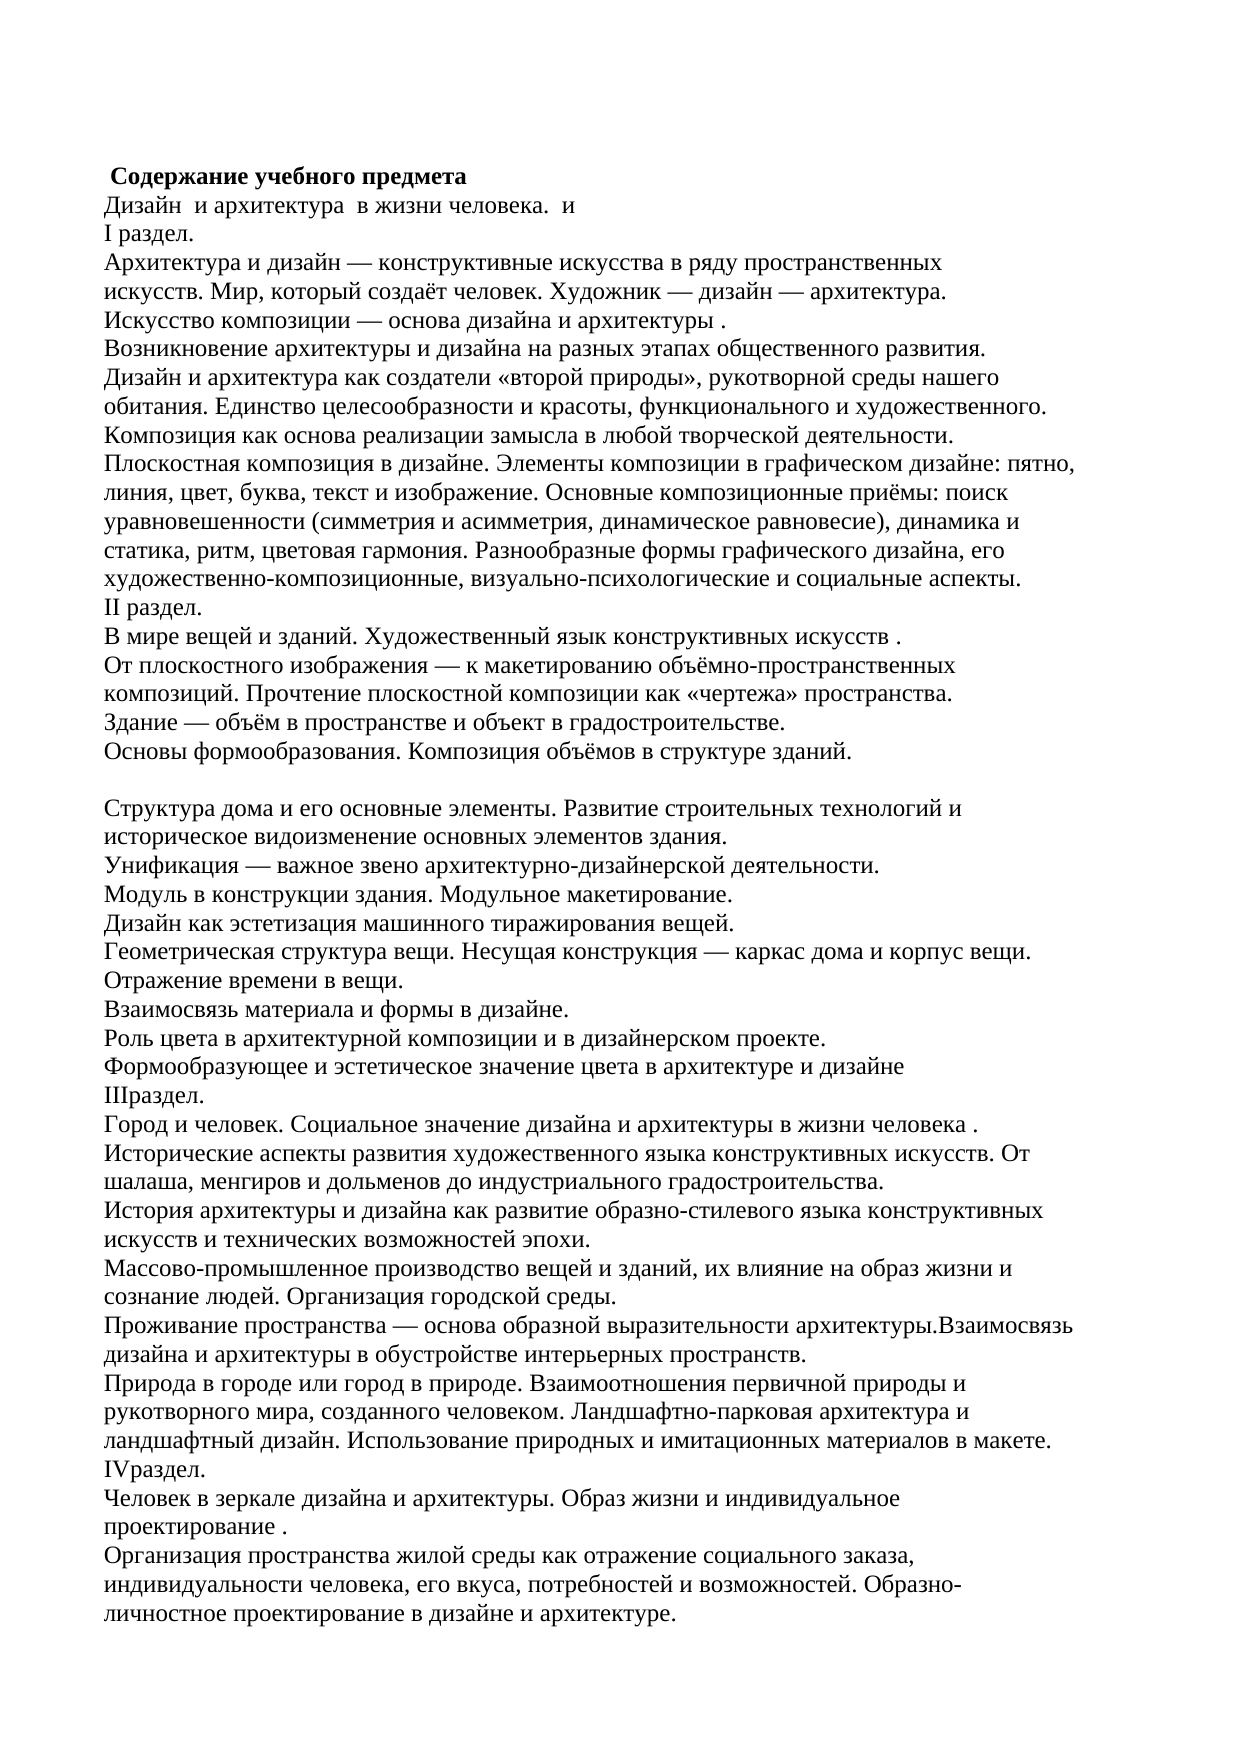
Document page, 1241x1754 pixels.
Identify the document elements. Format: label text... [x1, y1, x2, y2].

text Геометрическая структура вещи. Несущая конструкция — каркас дома и корпус вещи. [103, 936, 1152, 965]
text шалаша, менгиров и дольменов до индустриального градостроительства. [103, 1166, 1152, 1195]
text Унификация — важное звено архитектурно-дизайнерской деятельности. [103, 850, 1152, 879]
text IVраздел. [103, 1454, 1152, 1483]
text искусств. Мир, который создаёт человек. Художник — дизайн — архитектура. [103, 276, 1152, 305]
text II раздел. [103, 592, 1152, 621]
text личностное проектирование в дизайне и архитектуре. [103, 1598, 1152, 1626]
text Плоскостная композиция в дизайне. Элементы композиции в графическом дизайне: пятно, [103, 448, 1152, 477]
text Формообразующее и эстетическое значение цвета в архитектуре и дизайне [103, 1051, 1152, 1080]
text Основы формообразования. Композиция объёмов в структуре зданий. [103, 736, 1152, 765]
text линия, цвет, буква, текст и изображение. Основные композиционные приёмы: поиск [103, 477, 1152, 506]
text IIIраздел. [103, 1080, 1152, 1109]
text Организация пространства жилой среды как отражение социального заказа, [103, 1540, 1152, 1569]
text В мире вещей и зданий. Художественный язык конструктивных искусств . [103, 621, 1152, 650]
text Проживание пространства — основа образной выразительности архитектуры.Взаимосвязь [103, 1310, 1152, 1339]
text статика, ритм, цветовая гармония. Разнообразные формы графического дизайна, его [103, 535, 1152, 563]
text От плоскостного изображения — к макетированию объёмно-пространственных [103, 650, 1152, 678]
text Дизайн как эстетизация машинного тиражирования вещей. [103, 908, 1152, 936]
text Дизайн и архитектура в жизни человека. и [103, 190, 1152, 218]
text Природа в городе или город в природе. Взаимоотношения первичной природы и [103, 1368, 1152, 1396]
text История архитектуры и дизайна как развитие образно-стилевого языка конструктивных [103, 1195, 1152, 1224]
text Человек в зеркале дизайна и архитектуры. Образ жизни и индивидуальное [103, 1483, 1152, 1511]
text Содержание учебного предмета [103, 161, 1152, 190]
text Здание — объём в пространстве и объект в градостроительстве. [103, 707, 1152, 736]
text обитания. Единство целесообразности и красоты, функционального и художественного. [103, 391, 1152, 420]
text уравновешенности (симметрия и асимметрия, динамическое равновесие), динамика и [103, 506, 1152, 535]
text Массово-промышленное производство вещей и зданий, их влияние на образ жизни и [103, 1253, 1152, 1281]
text дизайна и архитектуры в обустройстве интерьерных пространств. [103, 1339, 1152, 1368]
text Модуль в конструкции здания. Модульное макетирование. [103, 879, 1152, 908]
text Структура дома и его основные элементы. Развитие строительных технологий и [103, 793, 1152, 821]
text Дизайн и архитектура как создатели «второй природы», рукотворной среды нашего [103, 362, 1152, 391]
text историческое видоизменение основных элементов здания. [103, 821, 1152, 850]
text художественно-композиционные, визуально-психологические и социальные аспекты. [103, 563, 1152, 592]
text Роль цвета в архитектурной композиции и в дизайнерском проекте. [103, 1023, 1152, 1051]
text Архитектура и дизайн — конструктивные искусства в ряду пространственных [103, 247, 1152, 276]
text Исторические аспекты развития художественного языка конструктивных искусств. От [103, 1138, 1152, 1166]
text композиций. Прочтение плоскостной композиции как «чертежа» пространства. [103, 678, 1152, 707]
text I раздел. [103, 218, 1152, 247]
text индивидуальности человека, его вкуса, потребностей и возможностей. Образно- [103, 1569, 1152, 1598]
text Город и человек. Социальное значение дизайна и архитектуры в жизни человека . [103, 1109, 1152, 1138]
text Композиция как основа реализации замысла в любой творческой деятельности. [103, 420, 1152, 448]
text Отражение времени в вещи. [103, 965, 1152, 994]
text искусств и технических возможностей эпохи. [103, 1224, 1152, 1253]
text проектирование . [103, 1511, 1152, 1540]
text Возникновение архитектуры и дизайна на разных этапах общественного развития. [103, 333, 1152, 362]
text Искусство композиции — основа дизайна и архитектуры . [103, 305, 1152, 333]
text рукотворного мира, созданного человеком. Ландшафтно-парковая архитектура и [103, 1396, 1152, 1425]
text сознание людей. Организация городской среды. [103, 1281, 1152, 1310]
text Взаимосвязь материала и формы в дизайне. [103, 994, 1152, 1023]
text ландшафтный дизайн. Использование природных и имитационных материалов в макете. [103, 1425, 1152, 1454]
